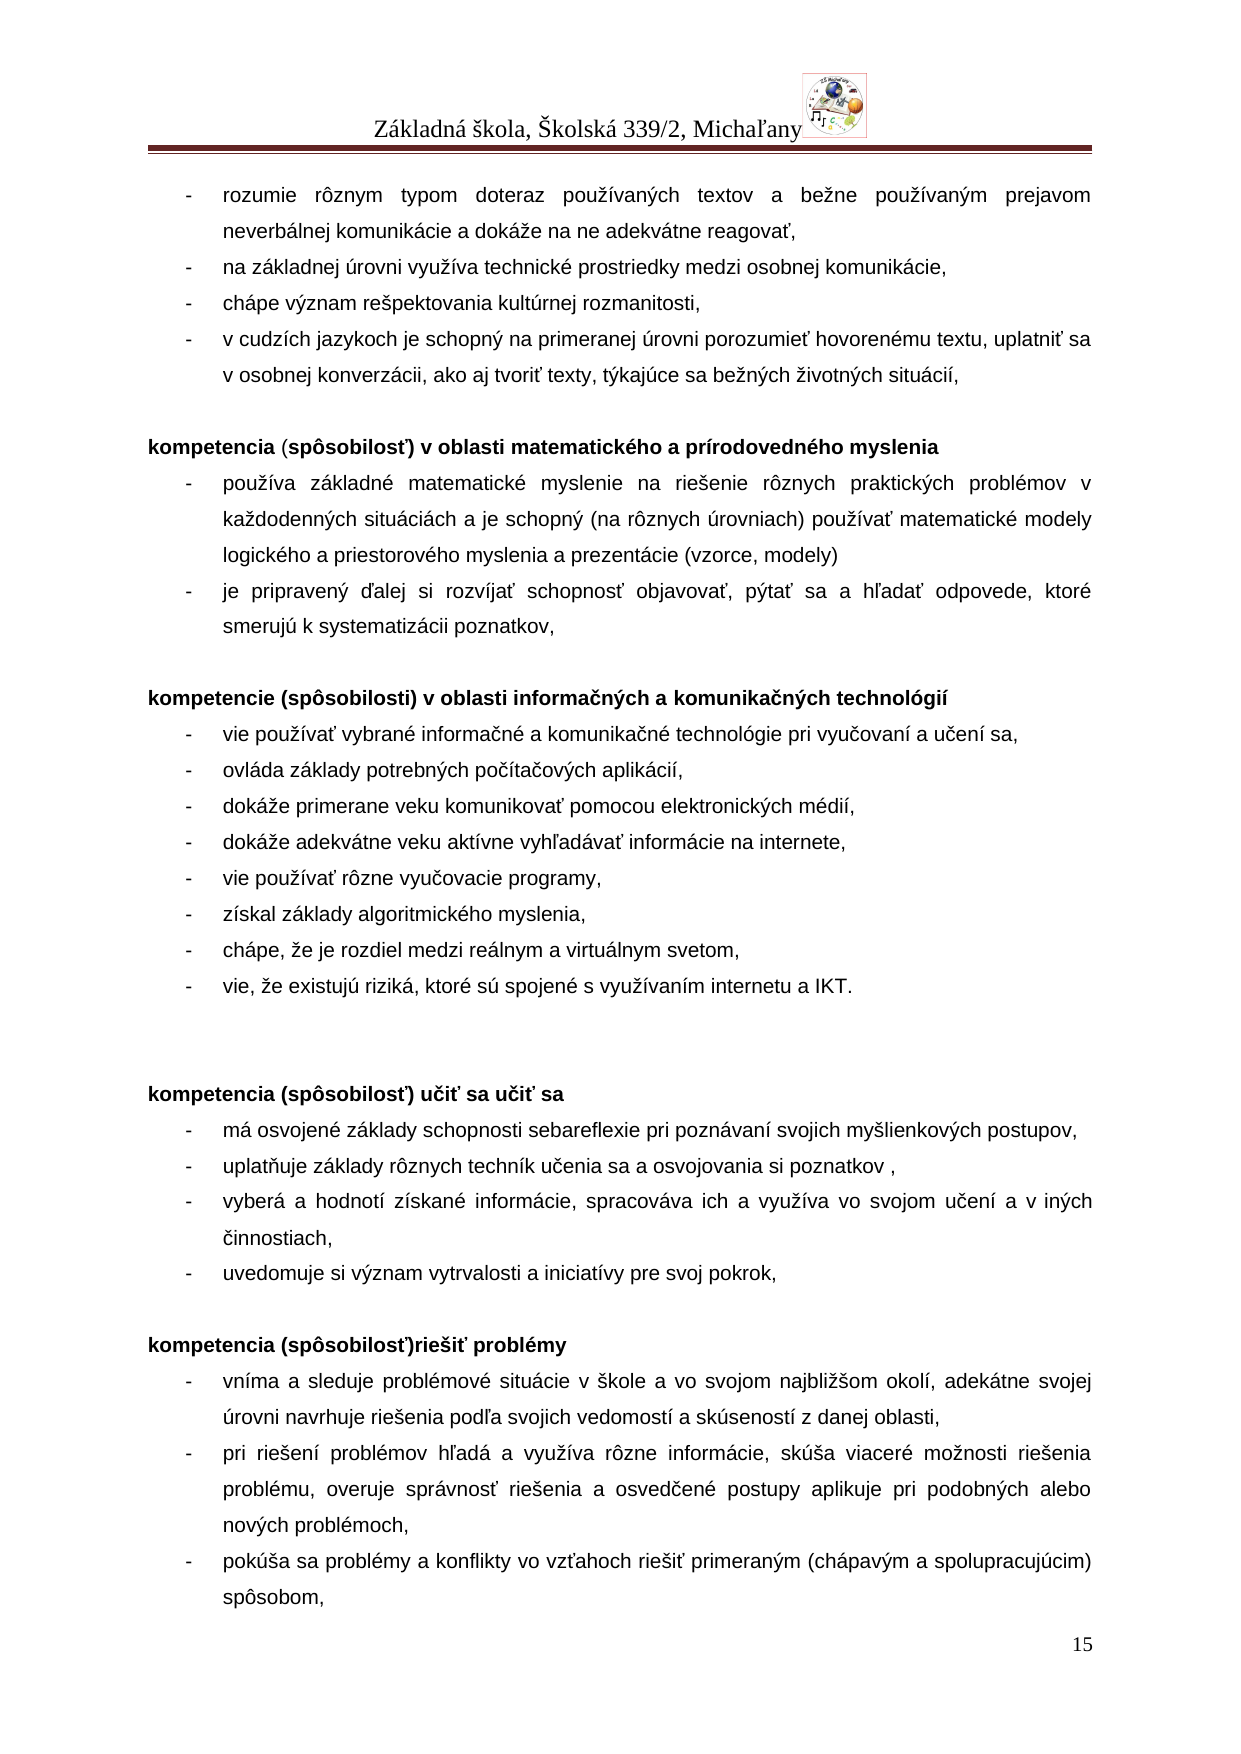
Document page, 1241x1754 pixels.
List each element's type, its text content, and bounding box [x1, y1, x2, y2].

list chápe, že je rozdiel medzi reálnym a virtuálnym svetom, [185, 938, 1092, 962]
list rozumie rôznym typom doteraz používaných textov a bežne používaným prejavom neverbálnej komunikácie a dokáže na ne adekvátne reagovať, [185, 183, 1092, 243]
text kompetencia (spôsobilosť) učiť sa učiť sa [148, 1082, 1092, 1106]
list vníma a sleduje problémové situácie v škole a vo svojom najbližšom okolí, adekátne svojej úrovni navrhuje riešenia podľa svojich vedomostí a skúseností z danej oblasti, [185, 1369, 1092, 1429]
list v cudzích jazykoch je schopný na primeranej úrovni porozumieť hovorenému textu, uplatniť sa v osobnej konverzácii, ako aj tvoriť texty, týkajúce sa bežných životných situácií, [185, 327, 1092, 387]
text kompetencia (spôsobilosť)riešiť problémy [148, 1333, 1092, 1357]
list uplatňuje základy rôznych techník učenia sa a osvojovania si poznatkov , [185, 1153, 1092, 1177]
list uvedomuje si význam vytrvalosti a iniciatívy pre svoj pokrok, [185, 1261, 1092, 1285]
text kompetencie (spôsobilosti) v oblasti informačných a komunikačných technológií [148, 686, 1092, 710]
list je pripravený ďalej si rozvíjať schopnosť objavovať, pýtať sa a hľadať odpovede, ktoré smerujú k systematizácii poznatkov, [185, 578, 1092, 638]
list dokáže primerane veku komunikovať pomocou elektronických médií, [185, 794, 1092, 818]
list dokáže adekvátne veku aktívne vyhľadávať informácie na internete, [185, 830, 1092, 854]
list vie, že existujú riziká, ktoré sú spojené s využívaním internetu a IKT. [185, 974, 1092, 998]
list na základnej úrovni využíva technické prostriedky medzi osobnej komunikácie, [185, 255, 1092, 279]
list vie používať vybrané informačné a komunikačné technológie pri vyučovaní a učení sa, [185, 722, 1092, 746]
list pokúša sa problémy a konflikty vo vzťahoch riešiť primeraným (chápavým a spolupracujúcim) spôsobom, [185, 1549, 1092, 1609]
text kompetencia (spôsobilosť) v oblasti matematického a prírodovedného myslenia [148, 435, 1092, 459]
list ovláda základy potrebných počítačových aplikácií, [185, 758, 1092, 782]
list vie používať rôzne vyučovacie programy, [185, 866, 1092, 890]
list pri riešení problémov hľadá a využíva rôzne informácie, skúša viaceré možnosti riešenia problému, overuje správnosť riešenia a osvedčené postupy aplikuje pri podobných alebo nových problémoch, [185, 1441, 1092, 1537]
picture [802, 73, 867, 138]
list chápe význam rešpektovania kultúrnej rozmanitosti, [185, 291, 1092, 315]
list používa základné matematické myslenie na riešenie rôznych praktických problémov v každodenných situáciách a je schopný (na rôznych úrovniach) používať matematické modely logického a priestorového myslenia a prezentácie (vzorce, modely) [185, 471, 1092, 566]
list má osvojené základy schopnosti sebareflexie pri poznávaní svojich myšlienkových postupov, [185, 1117, 1092, 1141]
list získal základy algoritmického myslenia, [185, 902, 1092, 926]
list vyberá a hodnotí získané informácie, spracováva ich a využíva vo svojom učení a v iných činnostiach, [185, 1189, 1092, 1249]
